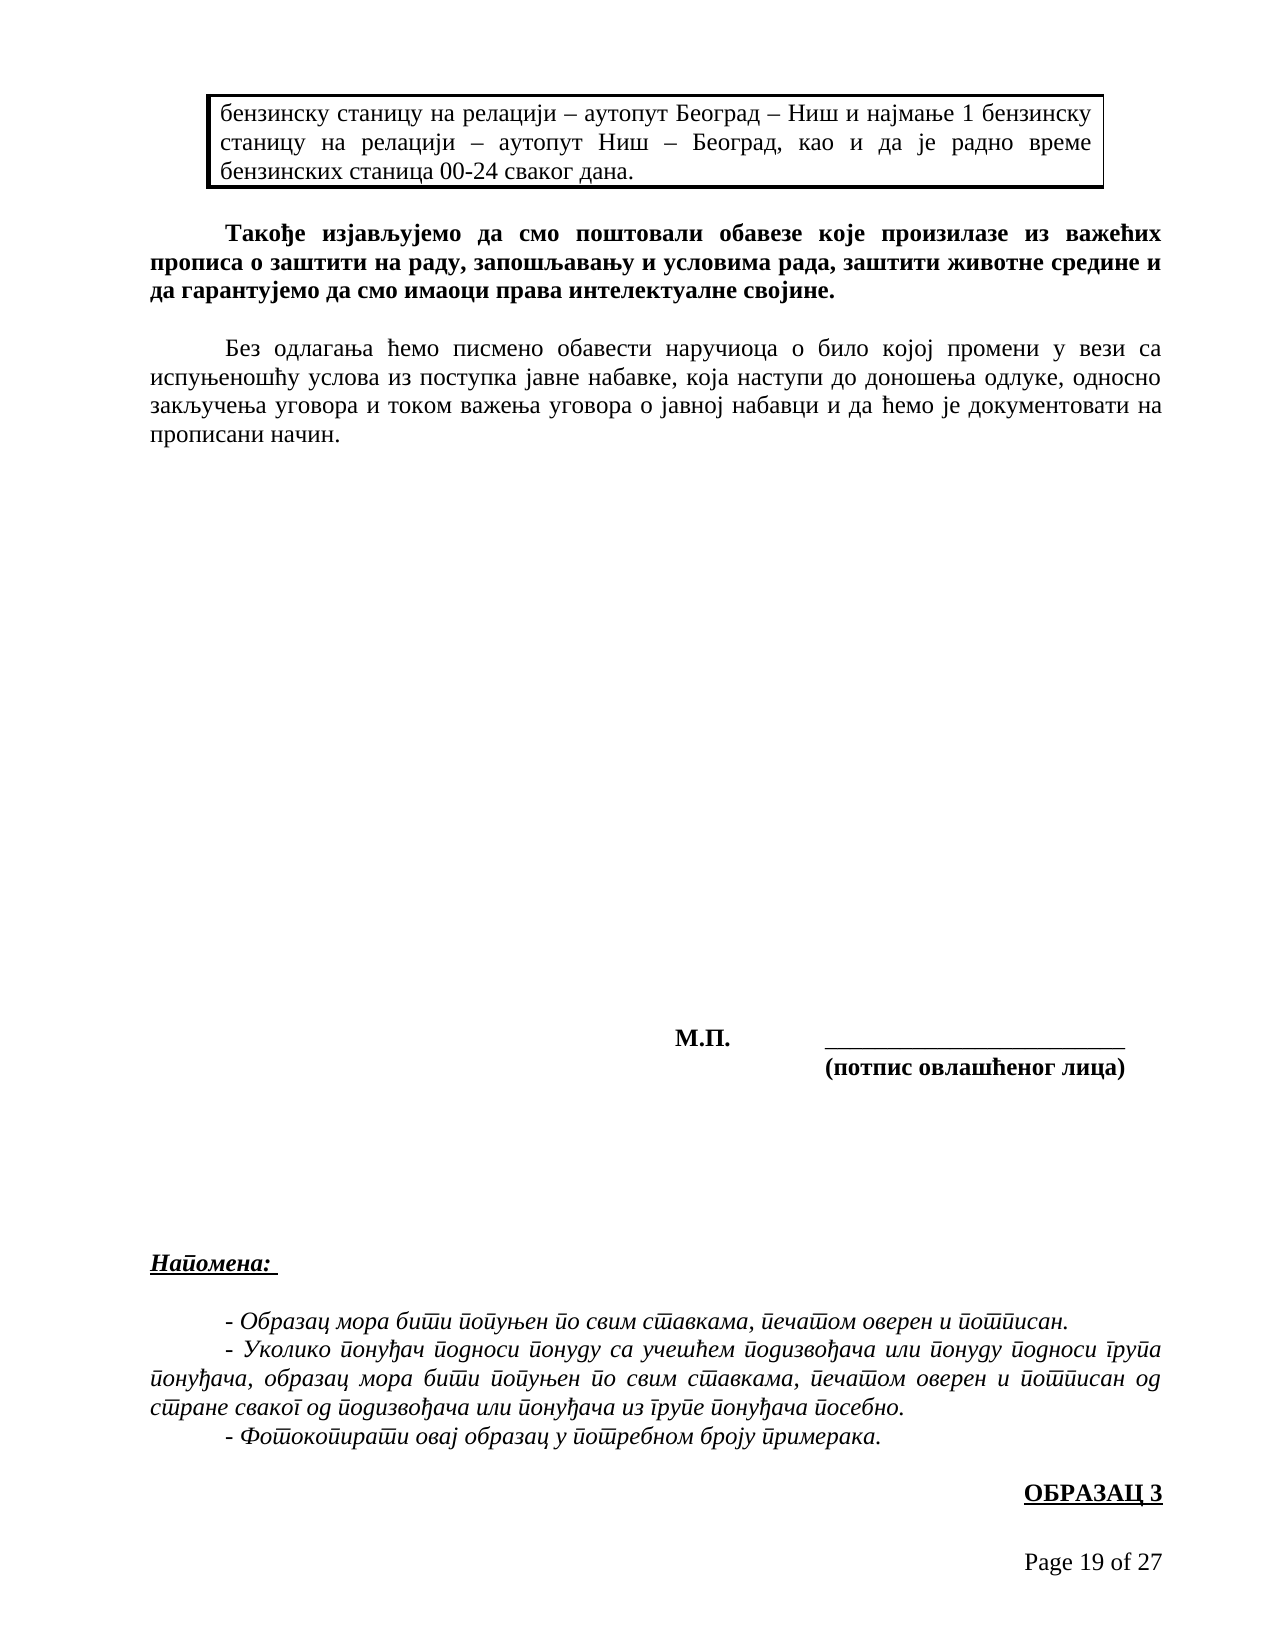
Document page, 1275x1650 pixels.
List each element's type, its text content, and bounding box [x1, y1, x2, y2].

text - Уколико понуђач подноси понуду са учешћем подизвођача или понуду подноси група понуђача, образац мора бити попуњен по свим ставкама, печатом оверен и потписан од стране сваког од подизвођача или понуђача из групе понуђача посебно. [150, 1334, 1162, 1421]
text М.П. ________________________ [150, 1023, 1162, 1052]
text ОБРАЗАЦ 3 [150, 1478, 1162, 1507]
text - Образац мора бити попуњен по свим ставкама, печатом оверен и потписан. [150, 1306, 1162, 1334]
text - Фотокопирати овај образац у потребном броју примерака. [150, 1421, 1162, 1449]
text Такође изјављујемо да смо поштовали обавезе које произилазе из важећих прописа о заштити на раду, запошљавању и условима рада, заштити животне средине и да гарантујемо да смо имаоци права интелектуалне својине. [150, 218, 1162, 304]
text Напомена: [150, 1248, 1162, 1277]
text Без одлагања ћемо писмено обавести наручиоца о било којој промени у вези са испуњеношћу услова из поступка јавне набавке, која наступи до доношења одлуке, односно закључења уговора и током важења уговора о јавној набавци и да ћемо је документовати на прописани начин. [150, 333, 1162, 448]
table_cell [211, 97, 1103, 184]
text (потпис овлашћеног лица) [150, 1052, 1162, 1081]
